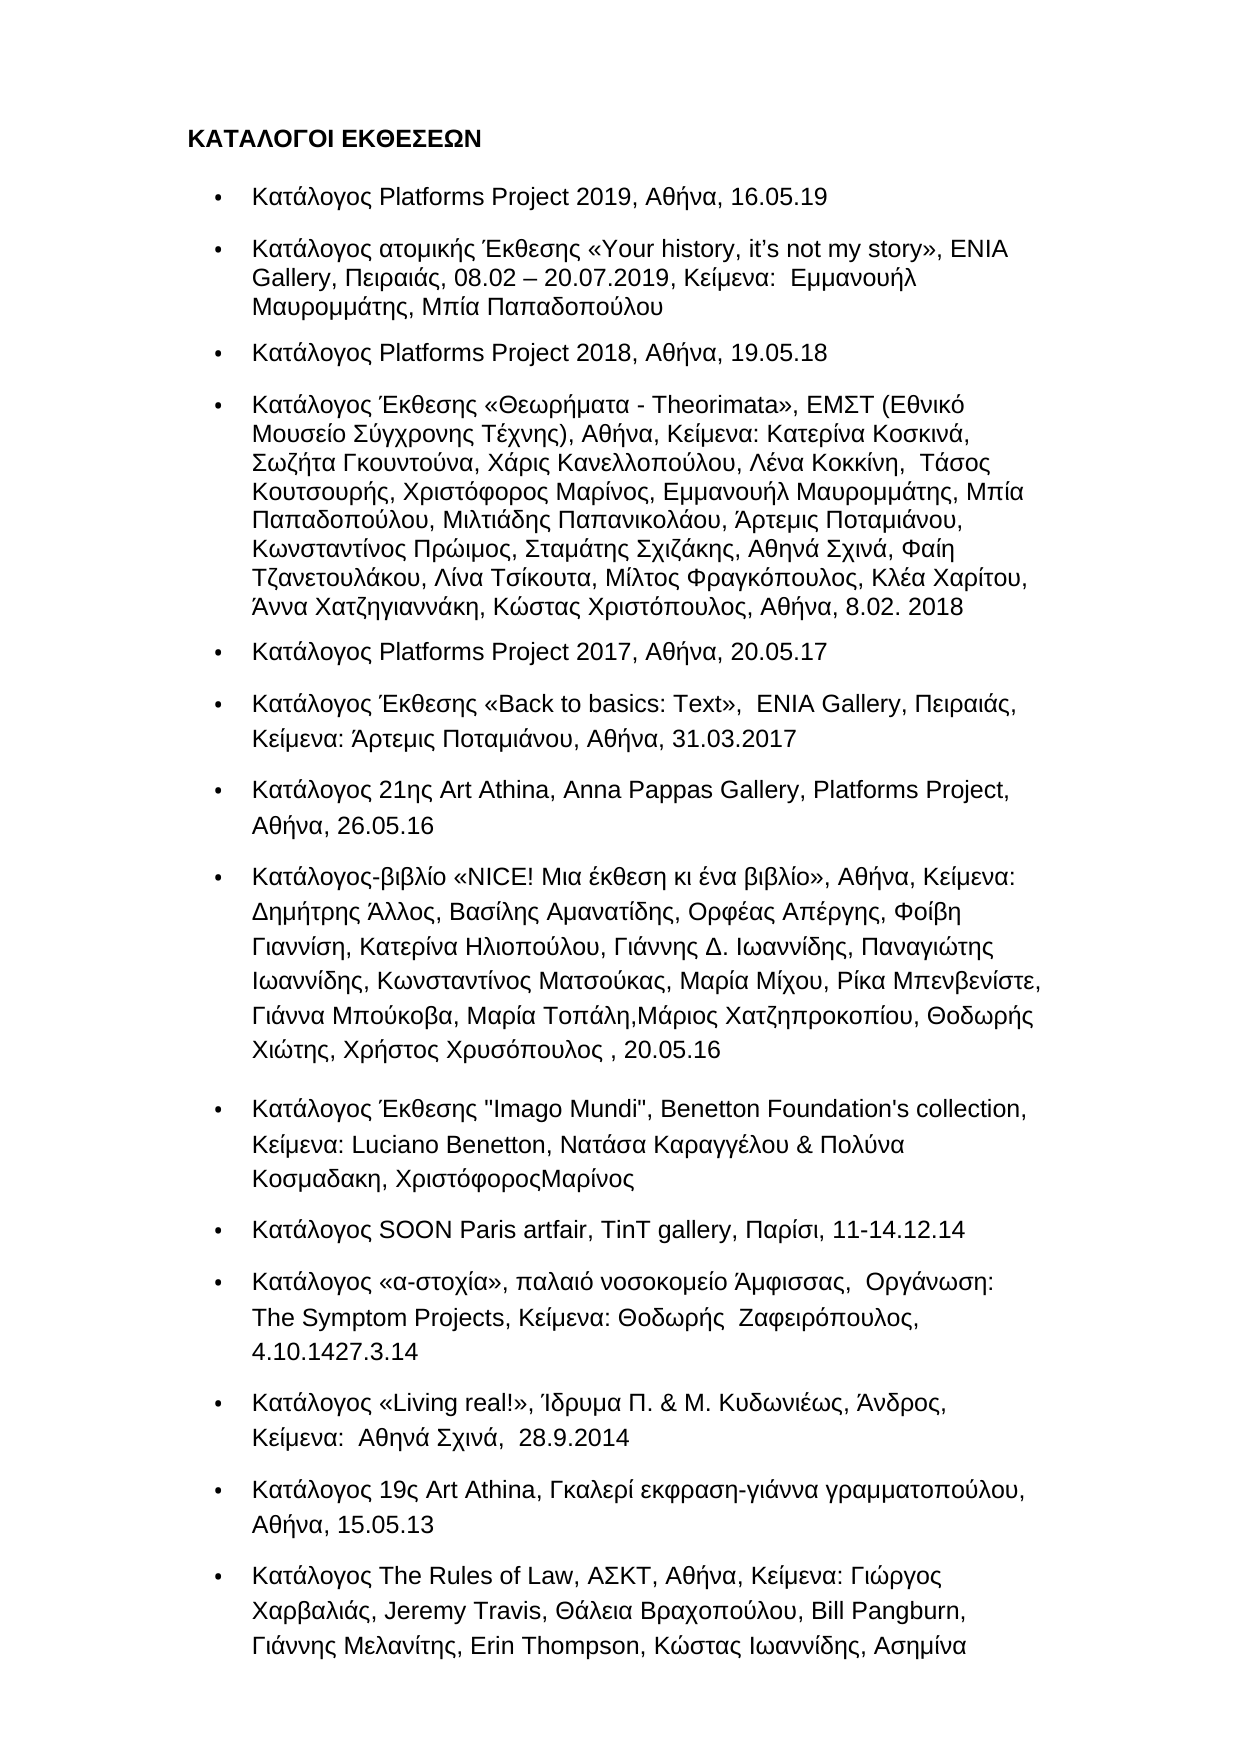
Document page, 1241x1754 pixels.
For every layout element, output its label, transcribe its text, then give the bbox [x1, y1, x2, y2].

table_cell Κατάλογος SOON Paris artfair, TinT gallery, Παρίσι, 11-14.12.14 [187, 1207, 1075, 1259]
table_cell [187, 1553, 1075, 1679]
table_cell Κατάλογος 21ης Art Athina, Anna Pappas Gallery, Platforms Project, Αθήνα, 26.05.16 [187, 767, 1075, 854]
table_cell Κατάλογος Platforms Project 2018, Αθήνα, 19.05.18 [187, 329, 1075, 381]
table_cell Κατάλογος 19ς Art Athina, Γκαλερί εκφραση-γιάννα γραμματοπούλου, Αθήνα, 15.05.13 [187, 1466, 1075, 1553]
table_cell Κατάλογος «α-στοχία», παλαιό νοσοκομείο Άμφισσας, Οργάνωση: The Symptom Projects, Κείμενα: Θοδωρής Ζαφειρόπουλος, 4.10.1427.3.14 [187, 1259, 1075, 1380]
table_cell Κατάλογος Έκθεσης «Θεωρήματα - Theorimata», ΕΜΣΤ (Εθνικό Μουσείο Σύγχρονης Τέχνης), Αθήνα, Κείμενα: Κατερίνα Κοσκινά, Σωζήτα Γκουντούνα, Χάρις Κανελλοπούλου, Λένα Κοκκίνη, Τάσος Κουτσουρής, Χριστόφορος Μαρίνος, Εμμανουήλ Μαυρομμάτης, Μπία Παπαδοπούλου, Μιλτιάδης Παπανικολάου, Άρτεμις Ποταμιάνου, Κωνσταντίνος Πρώιμος, Σταμάτης Σχιζάκης, Αθηνά Σχινά, Φαίη Τζανετουλάκου, Λίνα Τσίκουτα, Μίλτος Φραγκόπουλος, Κλέα Χαρίτου, Άννα Χατζηγιαννάκη, Κώστας Χριστόπουλος, Αθήνα, 8.02. 2018 [187, 381, 1075, 629]
text ΚΑΤΑΛΟΓΟΙ ΕΚΘΕΣΕΩΝ [187, 124, 1053, 153]
table_cell Κατάλογος Έκθεσης "Imago Mundi", Benetton Foundation's collection, Κείμενα: Luciano Benetton, Νατάσα Καραγγέλου & Πολύνα Κοσμαδακη, ΧριστόφοροςΜαρίνος [187, 1086, 1075, 1207]
table_cell Κατάλογος Platforms Project 2017, Αθήνα, 20.05.17 [187, 629, 1075, 681]
table_cell Κατάλογος «Living real!», Ίδρυμα Π. & Μ. Κυδωνιέως, Άνδρος, Κείμενα: Αθηνά Σχινά, 28.9.2014 [187, 1380, 1075, 1466]
table_cell Κατάλογος-βιβλίο «NICE! Μια έκθεση κι ένα βιβλίο», Αθήνα, Κείμενα: Δημήτρης Άλλος, Βασίλης Αμανατίδης, Ορφέας Απέργης, Φοίβη Γιαννίση, Κατερίνα Ηλιοπούλου, Γιάννης Δ. Ιωαννίδης, Παναγιώτης Ιωαννίδης, Κωνσταντίνος Ματσούκας, Μαρία Μίχου, Ρίκα Μπενβενίστε, Γιάννα Μπούκοβα, Μαρία Τοπάλη,Μάριος Χατζηπροκοπίου, Θοδωρής Χιώτης, Χρήστος Χρυσόπουλος , 20.05.16 [187, 854, 1075, 1086]
table_cell Κατάλογος ατομικής Έκθεσης «Your history, it’s not my story», ΕΝΙΑ Gallery, Πειραιάς, 08.02 – 20.07.2019, Κείμενα: Εμμανουήλ Μαυρομμάτης, Μπία Παπαδοπούλου [187, 226, 1075, 329]
table_cell Κατάλογος Έκθεσης «Back to basics: Text», ΕΝΙΑ Gallery, Πειραιάς, Κείμενα: Άρτεμις Ποταμιάνου, Αθήνα, 31.03.2017 [187, 681, 1075, 767]
table_header Κατάλογος Platforms Project 2019, Αθήνα, 16.05.19 [187, 174, 1075, 226]
